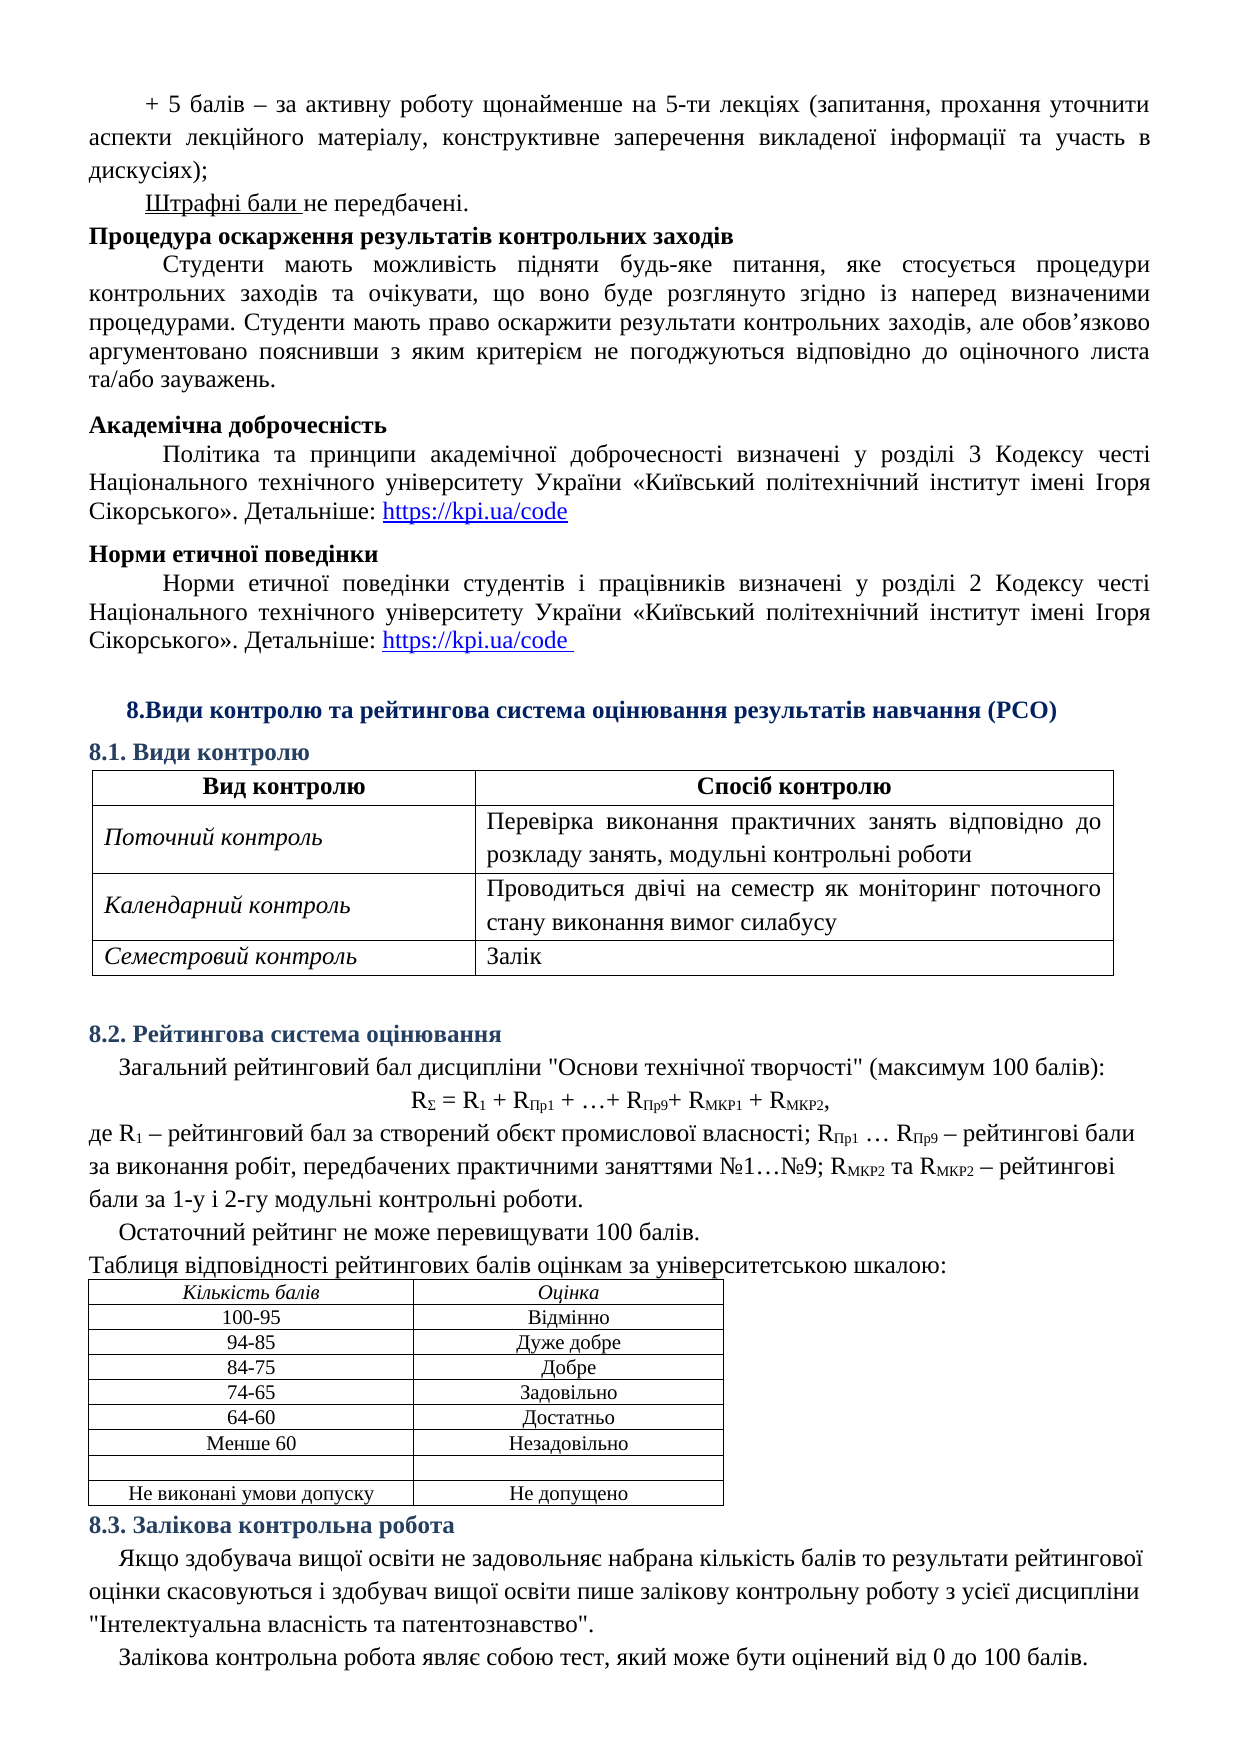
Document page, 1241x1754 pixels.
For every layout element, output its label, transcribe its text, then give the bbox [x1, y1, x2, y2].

text Норми етичної поведінки студентів і працівників визначені у розділі 2 Кодексу честі Національного технічного університету України «Київський політехнічний інститут імені Ігоря Сікорського». Детальніше: https://kpi.ua/code [89, 568, 1152, 654]
text Остаточний рейтинг не може перевищувати 100 балів. [89, 1217, 1152, 1246]
text Якщо здобувача вищої освіти не задовольняє набрана кількість балів то результати рейтингової оцінки скасовуються і здобувач вищої освіти пише залікову контрольну роботу з усієї дисципліни "Інтелектуальна власність та патентознавство". [89, 1543, 1152, 1638]
text Загальний рейтинговий бал дисципліни "Основи технічної творчості" (максимум 100 балів): [89, 1052, 1152, 1081]
table_cell 64-60 [89, 1405, 413, 1429]
text Політика та принципи академічної доброчесності визначені у розділі 3 Кодексу честі Національного технічного університету України «Київський політехнічний інститут імені Ігоря Сікорського». Детальніше: https://kpi.ua/code [89, 439, 1152, 525]
text Залікова контрольна робота являє собою тест, який може бути оцінений від 0 до 100 балів. [89, 1642, 1152, 1671]
table_cell Добре [414, 1355, 723, 1379]
text Студенти мають можливість підняти будь-яке питання, яке стосується процедури контрольних заходів та очікувати, що воно буде розглянуто згідно із наперед визначеними процедурами. Студенти мають право оскаржити результати контрольних заходів, але обов’язково аргументовано пояснивши з яким критерієм не погоджуються відповідно до оціночного листа та/або зауважень. [89, 249, 1152, 393]
subtitle 8.2. Рейтингова система оцінювання [89, 1019, 1152, 1048]
table_cell 84-75 [89, 1355, 413, 1379]
table_cell Перевірка виконання практичних занять відповідно до розкладу занять, модульні контрольні роботи [476, 806, 1113, 872]
table_cell Достатньо [414, 1405, 723, 1429]
table_cell Не виконані умови допуску [89, 1481, 413, 1505]
table_cell Семестровий контроль [93, 941, 475, 975]
table_cell Залік [476, 941, 1113, 975]
subtitle 8.Види контролю та рейтингова система оцінювання результатів навчання (РСО) [126, 696, 1152, 724]
table_cell 100-95 [89, 1305, 413, 1329]
table_cell 74-65 [89, 1380, 413, 1404]
table_header Спосіб контролю [476, 771, 1113, 805]
text Академічна доброчесність [89, 410, 1152, 439]
table_cell [414, 1456, 723, 1479]
table_cell Дуже добре [414, 1330, 723, 1354]
table_header Кількість балів [89, 1280, 413, 1304]
table_cell Проводиться двічі на семестр як моніторинг поточного стану виконання вимог силабусу [476, 874, 1113, 940]
text + 5 балів – за активну роботу щонайменше на 5-ти лекціях (запитання, прохання уточнити аспекти лекційного матеріалу, конструктивне заперечення викладеної інформації та участь в дискусіях); [89, 89, 1152, 183]
table_cell Задовільно [414, 1380, 723, 1404]
text Процедура оскарження результатів контрольних заходів [89, 221, 1152, 249]
text де R1 – рейтинговий бал за створений обєкт промислової власності; RПр1 … RПр9 – рейтингові бали за виконання робіт, передбачених практичними заняттями №1…№9; RМКР2 та RМКР2 – рейтингові бали за 1-у і 2-гу модульні контрольні роботи. [89, 1118, 1152, 1213]
list Таблиця відповідності рейтингових балів оцінкам за університетською шкалою: [89, 1250, 1152, 1279]
text Норми етичної поведінки [89, 539, 1152, 568]
table_cell Незадовільно [414, 1430, 723, 1454]
table_cell Календарний контроль [93, 874, 475, 940]
table_header Оцінка [414, 1280, 723, 1304]
table_cell Не допущено [414, 1481, 723, 1505]
table_header Вид контролю [93, 771, 475, 805]
table_cell Відмінно [414, 1305, 723, 1329]
table_cell [89, 1456, 413, 1479]
text Штрафні бали не передбачені. [89, 188, 1152, 216]
table_cell Поточний контроль [93, 806, 475, 872]
subtitle 8.1. Види контролю [89, 737, 1152, 766]
table_cell 94-85 [89, 1330, 413, 1354]
table_cell Менше 60 [89, 1430, 413, 1454]
text RΣ = R1 + RПр1 + …+ RПр9+ RМКР1 + RМКР2, [89, 1085, 1152, 1114]
subtitle 8.3. Залікова контрольна робота [89, 1510, 1152, 1539]
